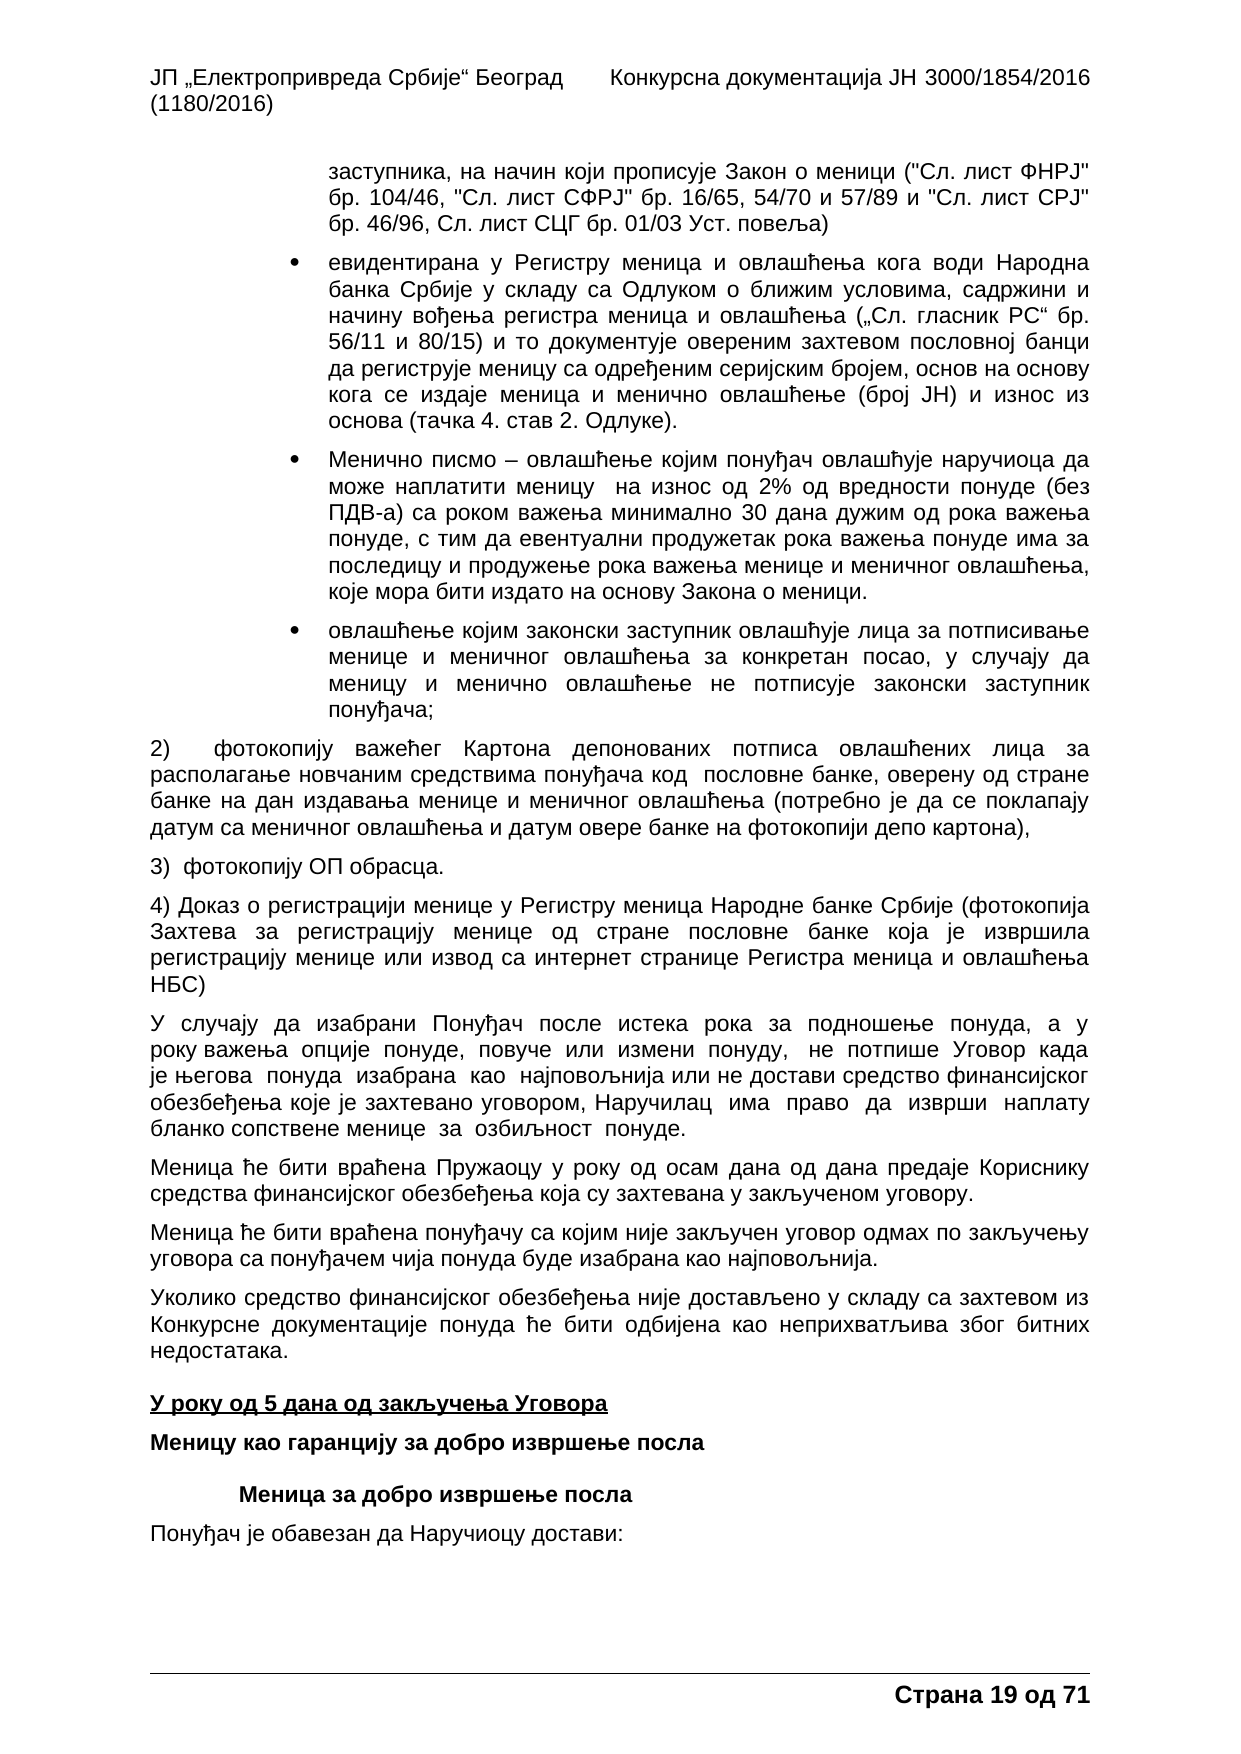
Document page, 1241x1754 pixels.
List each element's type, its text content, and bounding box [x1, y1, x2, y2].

text 4) Доказ о регистрацији менице у Регистру меница Народне банке Србије (фотокопија Захтева за регистрацију менице од стране пословне банке која је извршила регистрацију менице или извод са интернет странице Регистра меница и овлашћења НБС) [150, 892, 1090, 997]
text Уколико средство финансијског обезбеђења није достављено у складу са захтевом из Конкурсне документације понуда ће бити одбијена као неприхватљива због битних недостатака. [150, 1284, 1090, 1363]
text Меница ће бити враћена понуђачу са којим није закључен уговор одмах по закључењу уговора са понуђачем чија понуда буде изабрана као најповољнија. [150, 1219, 1090, 1272]
text Меницу као гаранцију за добро извршење посла [150, 1428, 1090, 1455]
list евидентирана у Регистру меница и овлашћења кога води Народна банка Србије у складу са Одлуком о ближим условима, садржини и начину вођења регистра меница и овлашћења („Сл. гласник РС“ бр. 56/11 и 80/15) и то документује овереним захтевом пословној банци да региструје меницу са одређеним серијским бројем, основ на основу кога се издаје меница и менично овлашћење (број ЈН) и износ из основа (тачка 4. став 2. Одлуке). [291, 249, 1090, 434]
text Меница за добро извршење посла [239, 1481, 1090, 1507]
list овлашћење којим законски заступник овлашћује лица за потписивање менице и меничног овлашћења за конкретан посао, у случају да меницу и менично овлашћење не потписује законски заступник понуђача; [291, 617, 1090, 722]
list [291, 158, 1090, 237]
text 3) фотокопију ОП обрасца. [150, 853, 1090, 879]
list Менично писмо – овлашћење којим понуђач овлашћује наручиоца да може наплатити меницу на износ од 2% од вредности понуде (без ПДВ-а) са роком важења минимално 30 дана дужим од рока важења понуде, с тим да евентуални продужетак рока важења понуде има за последицу и продужење рока важења менице и меничног овлашћења, које мора бити издато на основу Закона о меници. [291, 446, 1090, 604]
text Меница ће бити враћена Пружаоцу у року од осам дана од дана предаје Кориснику средства финансијског обезбеђења која су захтевана у закљученом уговору. [150, 1154, 1090, 1206]
list У року од 5 дана од закључења Уговора [150, 1389, 1090, 1416]
text 2) фотокопију важећег Картона депонованих потписа овлашћених лица за располагање новчаним средствима понуђача код пословне банке, оверену од стране банке на дан издавања менице и меничног овлашћења (потребно је да се поклапају датум са меничног овлашћења и датум овере банке на фотокопији депо картона), [150, 735, 1090, 840]
text Понуђач је обавезан да Наручиоцу достави: [150, 1520, 1090, 1546]
text У случају да изабрани Понуђач после истека рока за подношење понуда, а у року важења опције понуде, повуче или измени понуду, не потпише Уговор када је његова понуда изабрана као најповољнија или не достави средство финансијског обезбеђења које је захтевано уговором, Наручилац има право да изврши наплату бланко сопствене менице за озбиљност понуде. [150, 1009, 1090, 1141]
